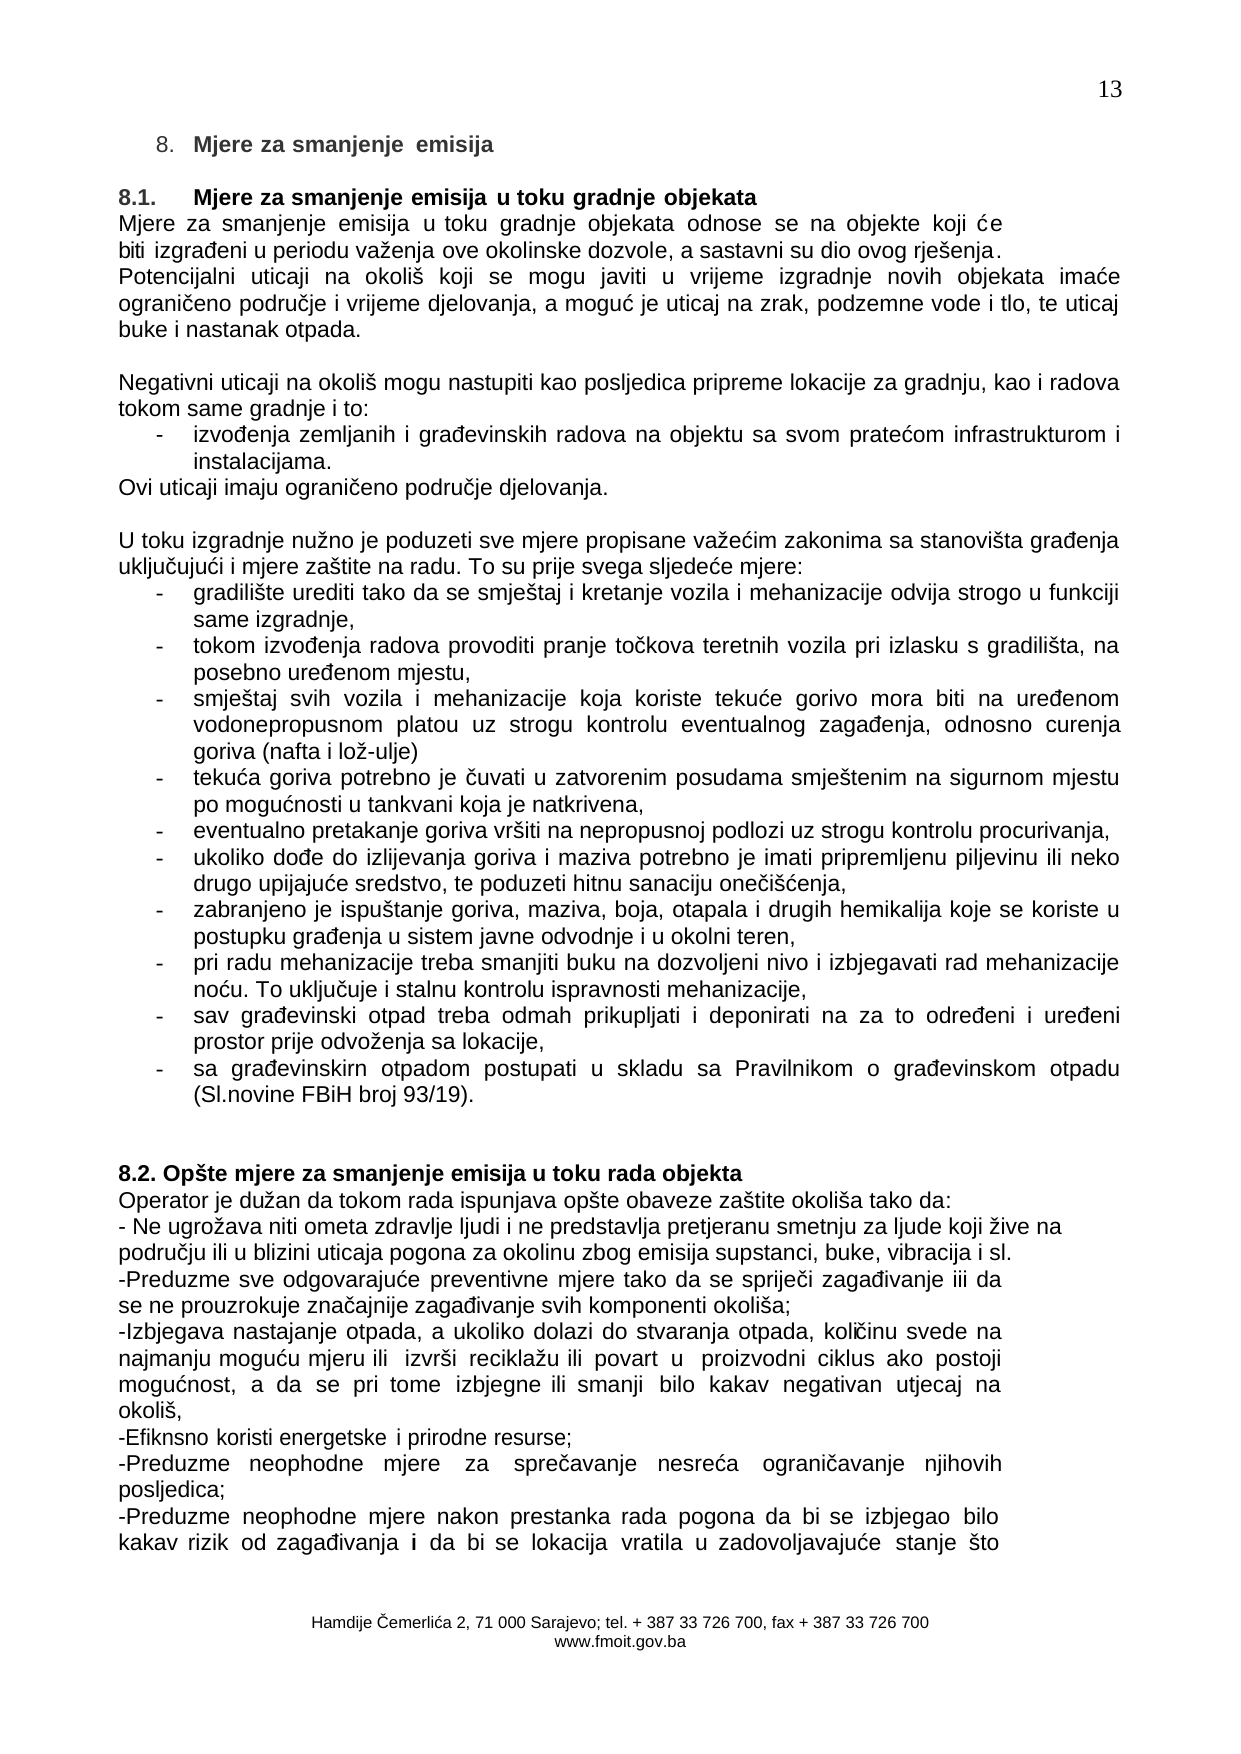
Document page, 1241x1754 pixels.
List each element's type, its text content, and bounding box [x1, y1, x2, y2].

text Mjere za smanjenje emisija u toku gradnje objekata odnose se na objekte koji će biti izgrađeni u periodu važenja ove okolinske dozvole, a sastavni su dio ovog rješenja. [118, 210, 1003, 263]
text -Preduzme sve odgovarajuće preventivne mjere tako da se spriječi zagađivanje iii da se ne prouzrokuje značajnije zagađivanje svih komponenti okoliša; [118, 1266, 1002, 1318]
list eventualno pretakanje goriva vršiti na nepropusnoj podlozi uz strogu kontrolu procurivanja, [156, 817, 1121, 843]
text - Ne ugrožava niti ometa zdravlje ljudi i ne predstavlja pretjeranu smetnju za ljude koji žive na području ili u blizini uticaja pogona za okolinu zbog emisija supstanci, buke, vibracija i sl. [118, 1213, 1122, 1266]
text Ovi uticaji imaju ograničeno područje djelovanja. [118, 474, 1121, 500]
list tekuća goriva potrebno je čuvati u zatvorenim posudama smještenim na sigurnom mjestu po mogućnosti u tankvani koja je natkrivena, [156, 764, 1121, 817]
list zabranjeno je ispuštanje goriva, maziva, boja, otapala i drugih hemikalija koje se koriste u postupku građenja u sistem javne odvodnje i u okolni teren, [156, 896, 1121, 949]
list pri radu mehanizacije treba smanjiti buku na dozvoljeni nivo i izbjegavati rad mehanizacije noću. To uključuje i stalnu kontrolu ispravnosti mehanizacije, [156, 949, 1121, 1002]
list izvođenja zemljanih i građevinskih radova na objektu sa svom pratećom infrastrukturom i instalacijama. [156, 421, 1121, 474]
list ukoliko dođe do izlijevanja goriva i maziva potrebno je imati pripremljenu piljevinu ili neko drugo upijajuće sredstvo, te poduzeti hitnu sanaciju onečišćenja, [156, 843, 1121, 896]
list smještaj svih vozila i mehanizacije koja koriste tekuće gorivo mora biti na uređenom vodonepropusnom platou uz strogu kontrolu eventualnog zagađenja, odnosno curenja goriva (nafta i lož-ulje) [156, 685, 1121, 764]
text Potencijalni uticaji na okoliš koji se mogu javiti u vrijeme izgradnje novih objekata imaće ograničeno područje i vrijeme djelovanja, a moguć je uticaj na zrak, podzemne vode i tlo, te uticaj buke i nastanak otpada. [118, 263, 1121, 342]
text -Efiknsno koristi energetske i prirodne resurse; [118, 1424, 1122, 1450]
list sav građevinski otpad treba odmah prikupljati i deponirati na za to određeni i uređeni prostor prije odvoženja sa lokacije, [156, 1002, 1121, 1055]
subtitle 8.2. Opšte mjere za smanjenje emisija u toku rada objekta [118, 1160, 1122, 1187]
text U toku izgradnje nužno je poduzeti sve mjere propisane važećim zakonima sa stanovišta građenja uključujući i mjere zaštite na radu. To su prije svega sljedeće mjere: [118, 527, 1121, 579]
list Mjere za smanjenje emisija [156, 131, 1122, 158]
text Negativni uticaji na okoliš mogu nastupiti kao posljedica pripreme lokacije za gradnju, kao i radova tokom same gradnje i to: [118, 368, 1121, 421]
text -Preduzme neophodne mjere za sprečavanje nesreća ograničavanje njihovih posljedica; [118, 1450, 1002, 1503]
text -Izbjegava nastajanje otpada, a ukoliko dolazi do stvaranja otpada, količinu svede na najmanju moguću mjeru ili izvrši reciklažu ili povart u proizvodni ciklus ako postoji mogućnost, a da se pri tome izbjegne ili smanji bilo kakav negativan utjecaj na okoliš, [118, 1318, 1002, 1424]
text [118, 1503, 999, 1556]
list sa građevinskirn otpadom postupati u skladu sa Pravilnikom o građevinskom otpadu (Sl.novine FBiH broj 93/19). [156, 1055, 1121, 1107]
list tokom izvođenja radova provoditi pranje točkova teretnih vozila pri izlasku s gradilišta, na posebno uređenom mjestu, [156, 632, 1121, 685]
text Operator je dužan da tokom rada ispunjava opšte obaveze zaštite okoliša tako da: [118, 1187, 1122, 1213]
list gradilište urediti tako da se smještaj i kretanje vozila i mehanizacije odvija strogo u funkciji same izgradnje, [156, 579, 1121, 632]
list Mjere za smanjenje emisija u toku gradnje objekata [118, 184, 1122, 210]
